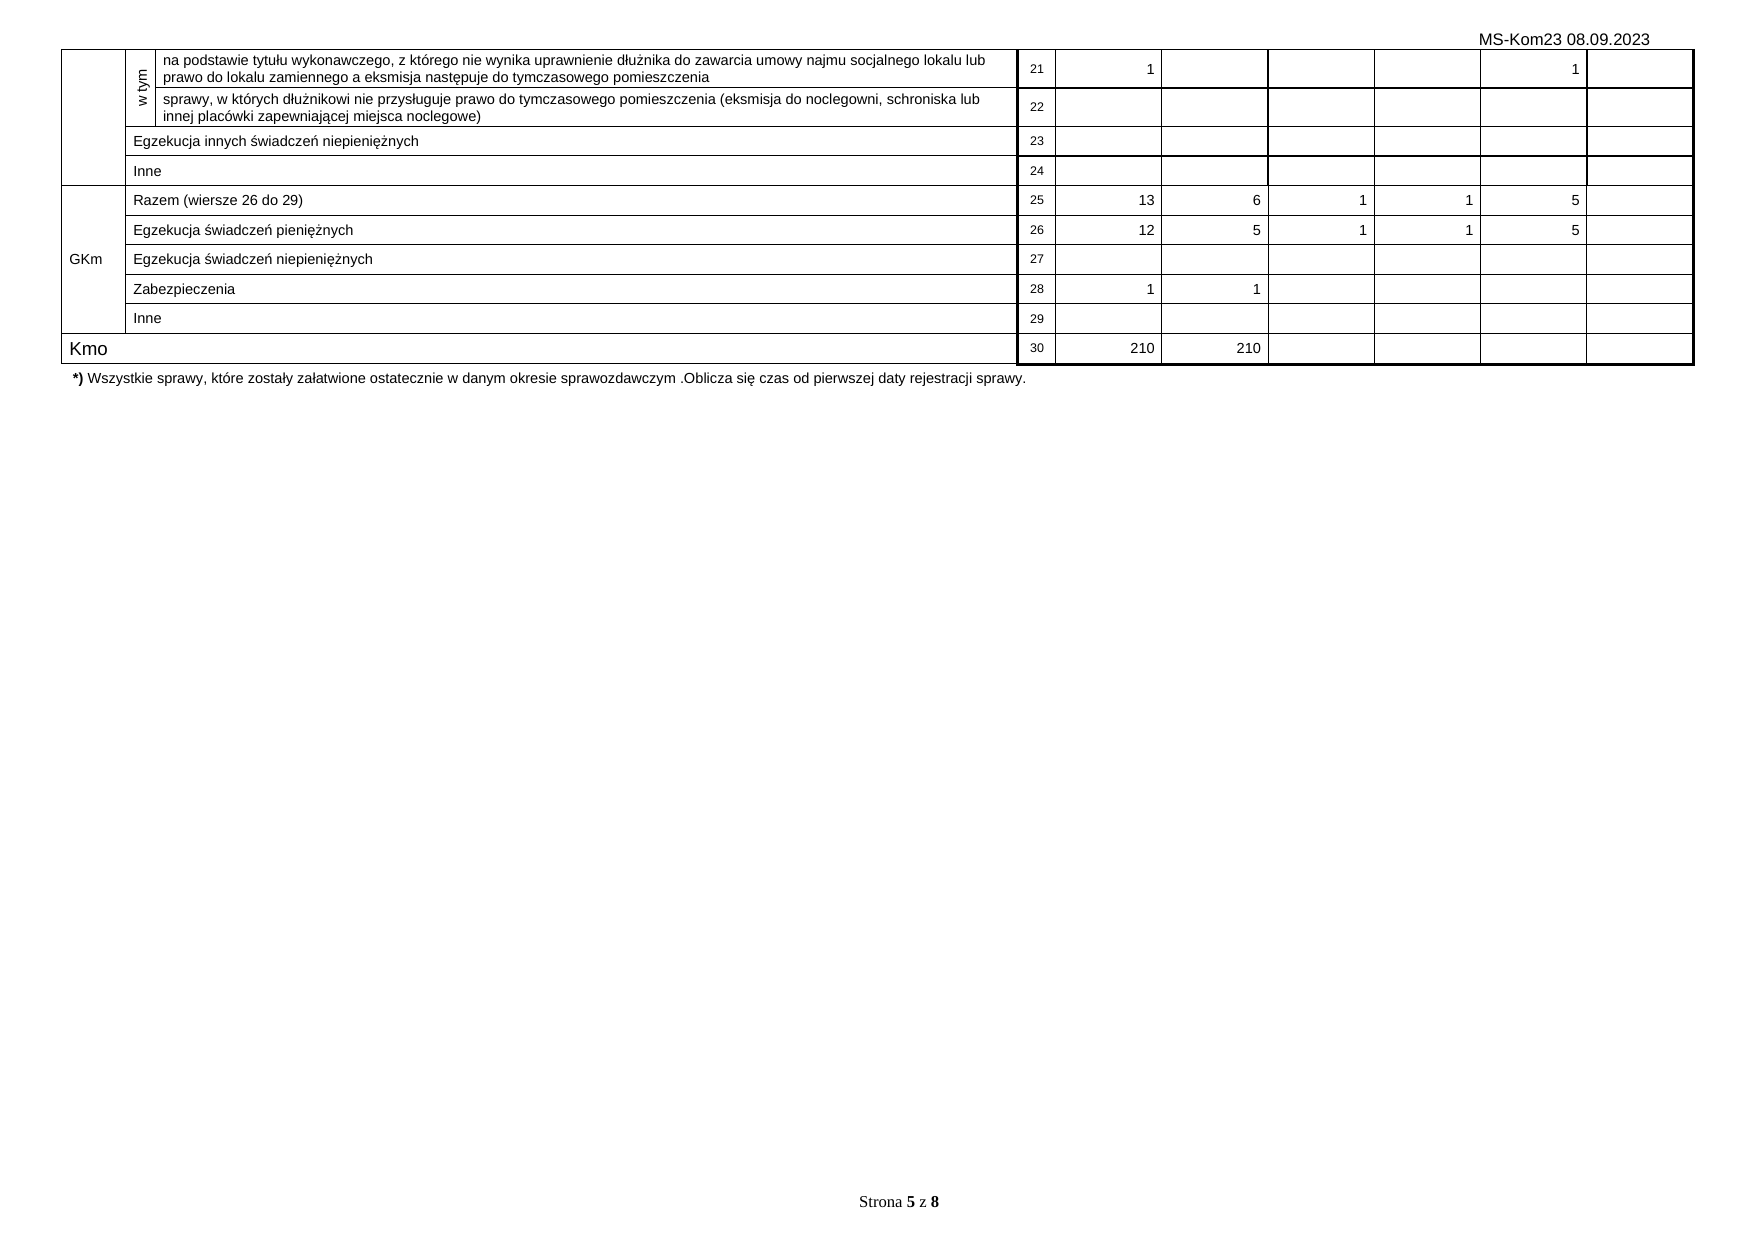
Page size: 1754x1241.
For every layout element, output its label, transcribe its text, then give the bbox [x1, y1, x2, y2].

table_cell Inne [126, 156, 1016, 185]
table_cell 23 [1019, 127, 1055, 155]
table_cell 1 [1162, 275, 1268, 303]
table_cell 21 [1019, 50, 1055, 87]
table_cell [1587, 186, 1692, 214]
table_cell 26 [1019, 216, 1055, 244]
table_cell 210 [1162, 334, 1268, 362]
table_cell Zabezpieczenia [126, 275, 1016, 303]
table_cell [1269, 334, 1374, 362]
table_cell [1375, 50, 1480, 87]
table_cell [1269, 89, 1374, 126]
table_cell [1162, 127, 1267, 155]
table_cell [1162, 245, 1268, 274]
table_cell Egzekucja świadczeń pieniężnych [126, 216, 1016, 244]
table_cell [1481, 334, 1586, 362]
table_cell [1162, 50, 1267, 87]
table_cell [1587, 216, 1692, 244]
table_cell [1269, 50, 1374, 87]
table_cell 12 [1056, 216, 1161, 244]
table_cell [1481, 89, 1586, 126]
table_cell [1588, 89, 1692, 126]
table_cell [1162, 89, 1267, 126]
table_cell 1 [1056, 50, 1161, 87]
table_cell [1587, 275, 1692, 303]
table_cell [1162, 304, 1268, 333]
table_cell [1056, 245, 1161, 274]
table_cell 1 [1269, 186, 1374, 214]
table_cell [1588, 50, 1692, 87]
table_cell [1269, 127, 1374, 155]
table_cell 210 [1056, 334, 1161, 362]
table_cell [1481, 157, 1586, 185]
table_cell 22 [1019, 89, 1055, 126]
table_cell [1269, 275, 1374, 303]
table_cell [1375, 334, 1480, 362]
table_cell [1375, 157, 1480, 185]
table_cell 6 [1162, 186, 1268, 214]
table_cell [1481, 245, 1586, 274]
table_cell [1481, 127, 1586, 155]
table_cell Egzekucja innych świadczeń niepieniężnych [126, 127, 1016, 155]
table_cell [1587, 304, 1692, 333]
table_cell w tym [126, 50, 155, 126]
table_cell 24 [1019, 157, 1055, 185]
table_cell Inne [126, 304, 1016, 333]
table_cell 5 [1481, 216, 1586, 244]
table_cell 1 [1269, 216, 1374, 244]
table_cell 28 [1019, 275, 1055, 303]
table_cell sprawy, w których dłużnikowi nie przysługuje prawo do tymczasowego pomieszczenia (eksmisja do noclegowni, schroniska lub innej placówki zapewniającej miejsca noclegowe) [156, 88, 1016, 126]
table_cell GKm [62, 186, 125, 333]
table_cell 1 [1375, 216, 1480, 244]
table_cell [1056, 157, 1161, 185]
table_cell [1588, 127, 1692, 155]
table_cell 25 [1019, 186, 1055, 214]
table_cell [1375, 245, 1480, 274]
table_cell [1481, 275, 1586, 303]
table_cell [1375, 275, 1480, 303]
table_cell [1375, 304, 1480, 333]
table_cell Egzekucja świadczeń niepieniężnych [126, 245, 1016, 274]
table_cell [1587, 245, 1692, 274]
table_cell [1269, 157, 1374, 185]
table_cell [1375, 127, 1480, 155]
table_cell 13 [1056, 186, 1161, 214]
table_cell [1481, 304, 1586, 333]
table_cell 1 [1481, 50, 1586, 87]
table_cell 27 [1019, 245, 1055, 274]
table_cell [1269, 245, 1374, 274]
table_cell [1588, 157, 1692, 185]
table_cell [1162, 157, 1267, 185]
table_cell 1 [1375, 186, 1480, 214]
text *) Wszystkie sprawy, które zostały załatwione ostatecznie w danym okresie sprawozdawczym .Oblicza się czas od pierwszej daty rejestracji sprawy. [73, 366, 1650, 388]
table_cell na podstawie tytułu wykonawczego, z którego nie wynika uprawnienie dłużnika do zawarcia umowy najmu socjalnego lokalu lub prawo do lokalu zamiennego a eksmisja następuje do tymczasowego pomieszczenia [156, 50, 1016, 87]
table_cell [1375, 89, 1480, 126]
table_cell 29 [1019, 304, 1055, 333]
table_cell [1056, 127, 1161, 155]
table_cell Kmo [62, 334, 1016, 362]
table_cell [1587, 334, 1692, 362]
table_cell 5 [1481, 186, 1586, 214]
table_cell [1056, 304, 1161, 333]
table_cell 30 [1019, 334, 1055, 362]
table_cell Razem (wiersze 26 do 29) [126, 186, 1016, 214]
table_cell 5 [1162, 216, 1268, 244]
table_cell 1 [1056, 275, 1161, 303]
table_cell [1056, 89, 1161, 126]
table_cell [1269, 304, 1374, 333]
